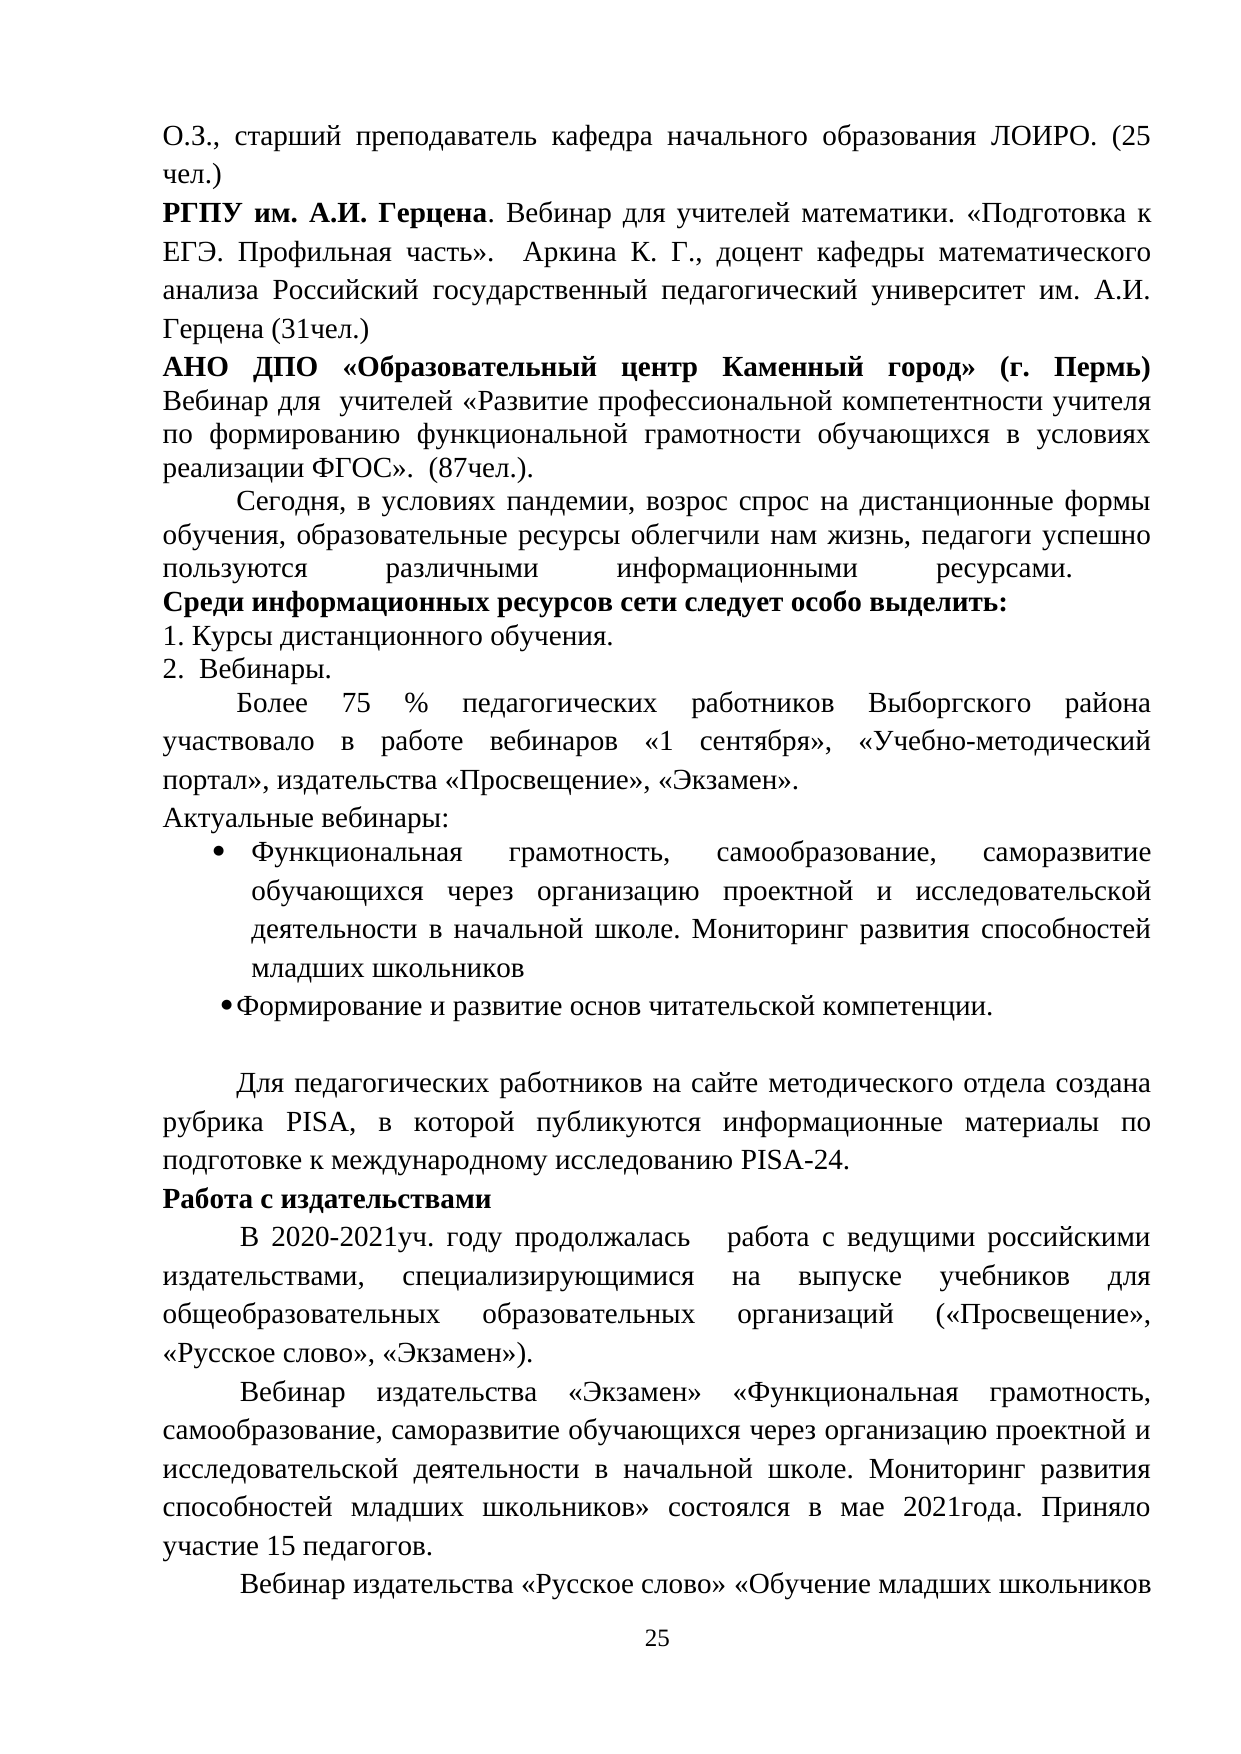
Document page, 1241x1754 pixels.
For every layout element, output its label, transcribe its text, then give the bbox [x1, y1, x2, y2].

text Более 75 % педагогических работников Выборгского района участвовало в работе вебинаров «1 сентября», «Учебно-методический портал», издательства «Просвещение», «Экзамен». [162, 685, 1152, 795]
text 2. Вебинары. [162, 651, 1152, 685]
list Формирование и развитие основ читательской компетенции. [222, 988, 1152, 1022]
text 1. Курсы дистанционного обучения. [162, 618, 1152, 651]
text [162, 118, 1152, 190]
list Функциональная грамотность, самообразование, саморазвитие обучающихся через организацию проектной и исследовательской деятельности в начальной школе. Мониторинг развития способностей младших школьников [214, 834, 1152, 983]
text Работа с издательствами [162, 1181, 1152, 1214]
text РГПУ им. А.И. Герцена. Вебинар для учителей математики. «Подготовка к ЕГЭ. Профильная часть». Аркина К. Г., доцент кафедры математического анализа Российский государственный педагогический университет им. А.И. Герцена (31чел.) [162, 195, 1152, 344]
text АНО ДПО «Образовательный центр Каменный город» (г. Пермь) Вебинар для учителей «Развитие профессиональной компетентности учителя по формированию функциональной грамотности обучающихся в условиях реализации ФГОС». (87чел.). [162, 349, 1152, 483]
text В 2020-2021уч. году продолжалась работа с ведущими российскими издательствами, специализирующимися на выпуске учебников для общеобразовательных образовательных организаций («Просвещение», «Русское слово», «Экзамен»). [162, 1219, 1152, 1369]
text Вебинар издательства «Экзамен» «Функциональная грамотность, самообразование, саморазвитие обучающихся через организацию проектной и исследовательской деятельности в начальной школе. Мониторинг развития способностей младших школьников» состоялся в мае 2021года. Приняло участие 15 педагогов. [162, 1374, 1152, 1561]
text Для педагогических работников на сайте методического отдела создана рубрика PISA, в которой публикуются информационные материалы по подготовке к международному исследованию PISA-24. [162, 1065, 1152, 1176]
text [162, 1566, 1152, 1600]
text Сегодня, в условиях пандемии, возрос спрос на дистанционные формы обучения, образовательные ресурсы облегчили нам жизнь, педагоги успешно пользуются различными информационными ресурсами. Среди информационных ресурсов сети следует особо выделить: [162, 483, 1152, 618]
text Актуальные вебинары: [162, 800, 1152, 834]
